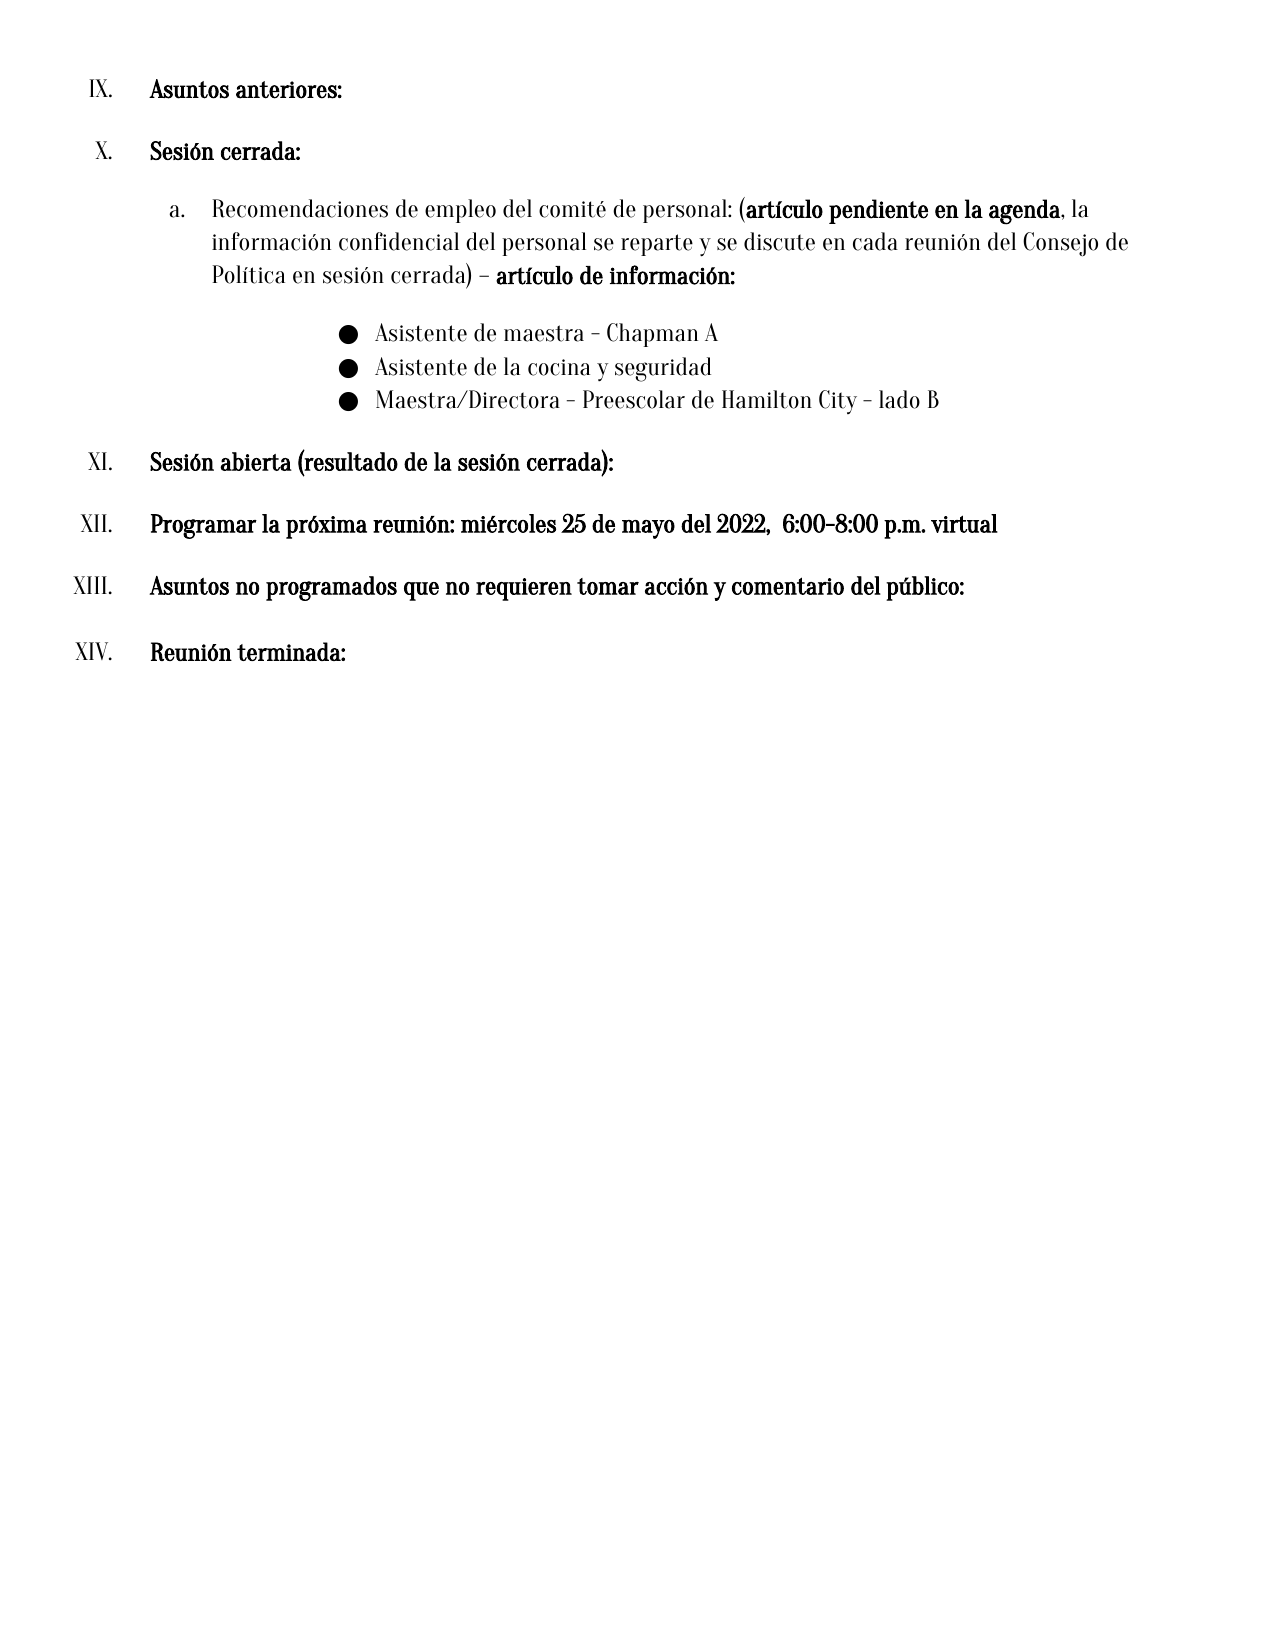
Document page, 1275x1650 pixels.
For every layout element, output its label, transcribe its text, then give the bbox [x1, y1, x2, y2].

list Asuntos no programados que no requieren tomar acción y comentario del público: [112, 572, 1200, 601]
list Reunión terminada: [112, 638, 1200, 667]
list Sesión abierta (resultado de la sesión cerrada): [112, 448, 1200, 477]
list Maestra/Directora - Preescolar de Hamilton City - lado B [337, 386, 1200, 414]
list Sesión cerrada: [112, 137, 1200, 166]
list Recomendaciones de empleo del comité de personal: (artículo pendiente en la agenda, la información confidencial del personal se reparte y se discute en cada reunión del Consejo de Política en sesión cerrada) – artículo de información: [169, 195, 1200, 290]
list Asistente de la cocina y seguridad [337, 353, 1200, 381]
list Programar la próxima reunión: miércoles 25 de mayo del 2022, 6:00-8:00 p.m. virtual [112, 510, 1200, 538]
list Asistente de maestra - Chapman A [337, 319, 1200, 348]
list Asuntos anteriores: [112, 75, 1200, 104]
